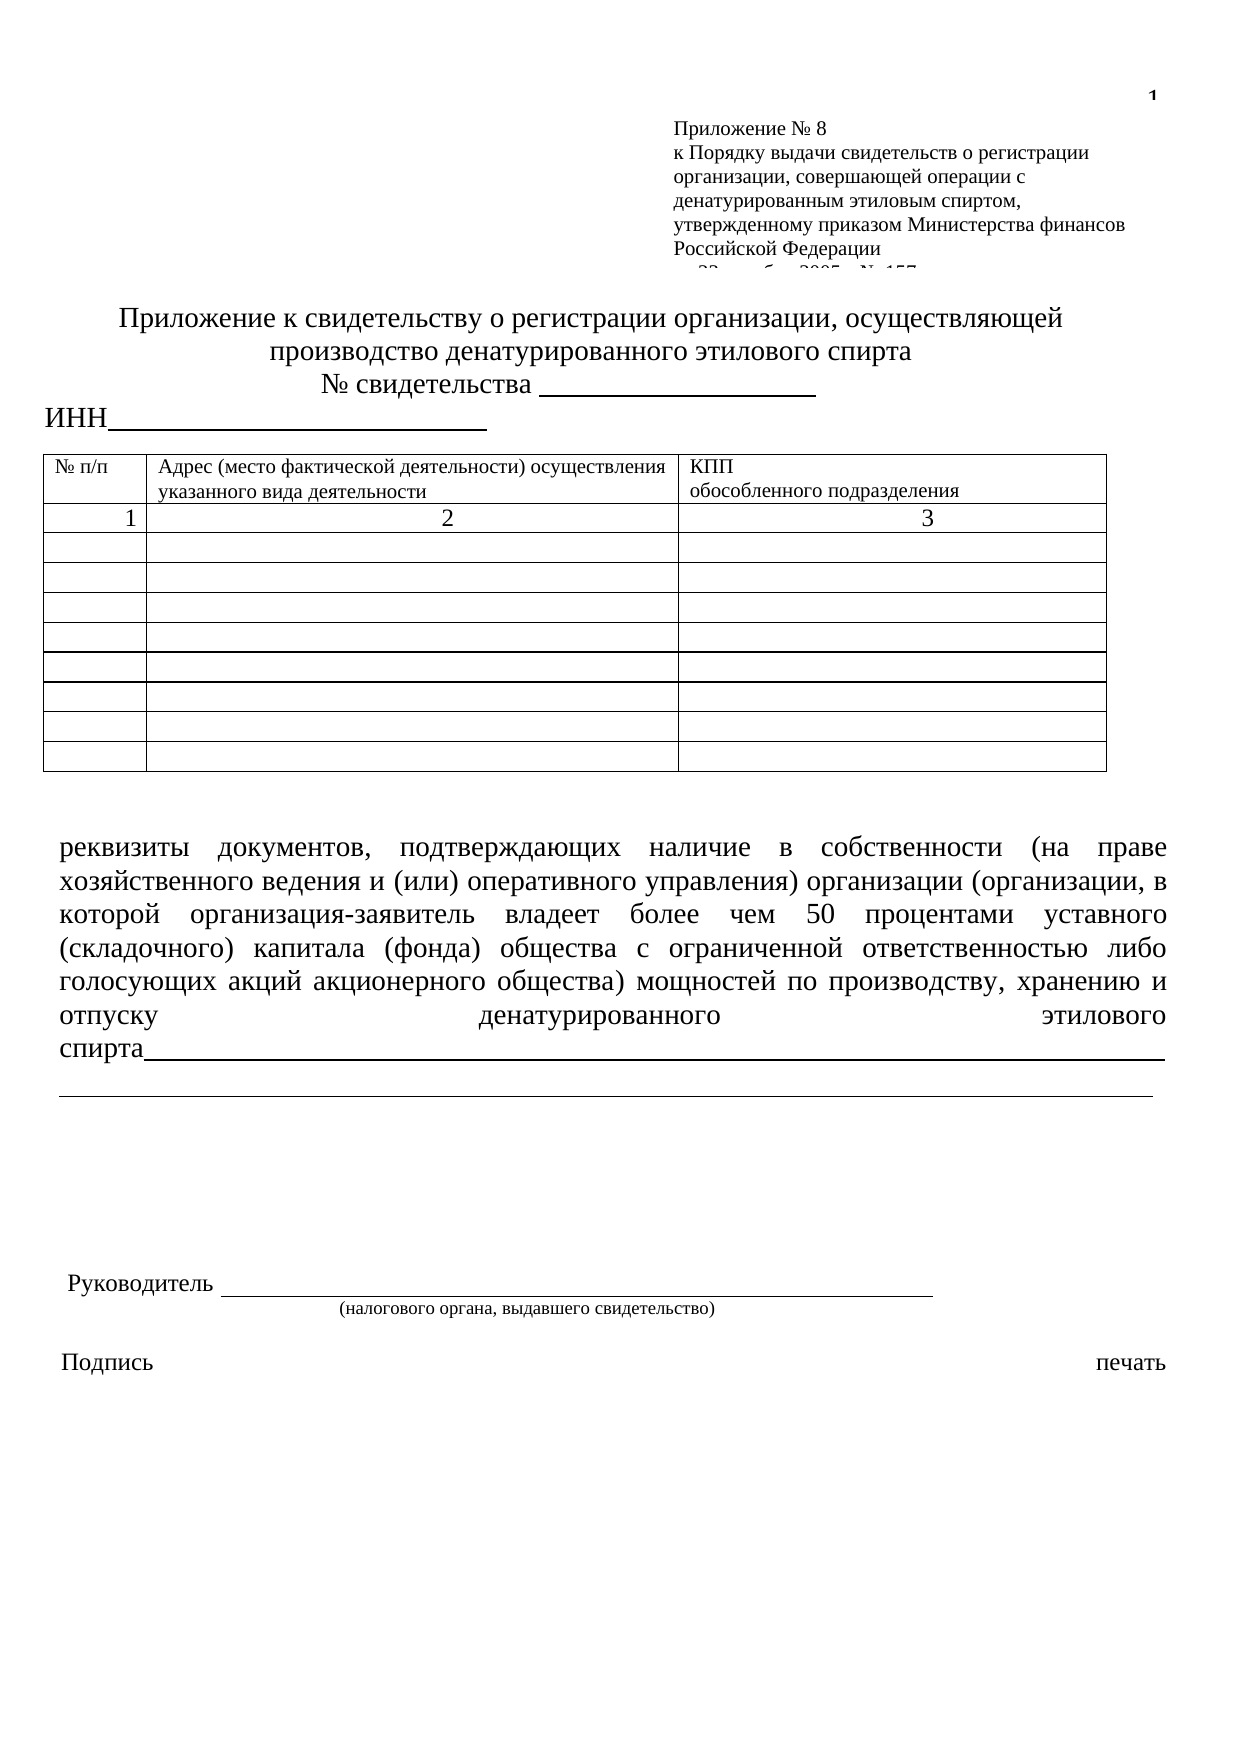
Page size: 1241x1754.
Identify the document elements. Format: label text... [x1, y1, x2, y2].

text № свидетельства [321, 367, 1146, 400]
table_cell [679, 593, 1106, 622]
table_cell [147, 712, 678, 741]
table_cell [679, 683, 1106, 711]
table_cell [44, 593, 146, 622]
text ИНН [44, 400, 1146, 434]
table_cell 3 [679, 504, 1106, 532]
table_header КПП обособленного подразделения [679, 455, 1106, 502]
table_cell [147, 593, 678, 622]
table_cell [147, 653, 678, 681]
text Руководитель [67, 1268, 215, 1296]
table_cell [147, 533, 678, 562]
table_cell [679, 712, 1106, 741]
table_cell [679, 742, 1106, 771]
table_header Адрес (место фактической деятельности) осуществления указанного вида деятельности [147, 455, 678, 502]
text Подпись печать [61, 1347, 1178, 1376]
table_cell [679, 563, 1106, 592]
text реквизиты документов, подтверждающих наличие в собственности (на праве хозяйственного ведения и (или) оперативного управления) организации (организации, в которой организация-заявитель владеет более чем 50 процентами уставного (складочного) капитала (фонда) общества с ограниченной ответственностью либо голосующих акций акционерного общества) мощностей по производству, хранению и отпуску денатурированного этилового спирта [59, 829, 1167, 1064]
table_cell [44, 623, 146, 651]
table_cell [44, 653, 146, 681]
table_cell [44, 683, 146, 711]
table_header № п/п [44, 455, 146, 502]
table_cell [44, 742, 146, 771]
table_cell [147, 623, 678, 651]
table_cell 1 [44, 504, 146, 532]
table_cell [147, 683, 678, 711]
table_cell [679, 533, 1106, 562]
table_cell [147, 563, 678, 592]
table_cell [679, 623, 1106, 651]
table_cell 2 [147, 504, 678, 532]
table_cell [44, 563, 146, 592]
table_cell [679, 653, 1106, 681]
table_cell [44, 533, 146, 562]
table_cell [44, 712, 146, 741]
text (налогового органа, выдавшего свидетельство) [339, 1297, 1178, 1318]
text Приложение к свидетельству о регистрации организации, осуществляющей производство денатурированного этилового спирта [118, 300, 1146, 367]
table_cell [147, 742, 678, 771]
